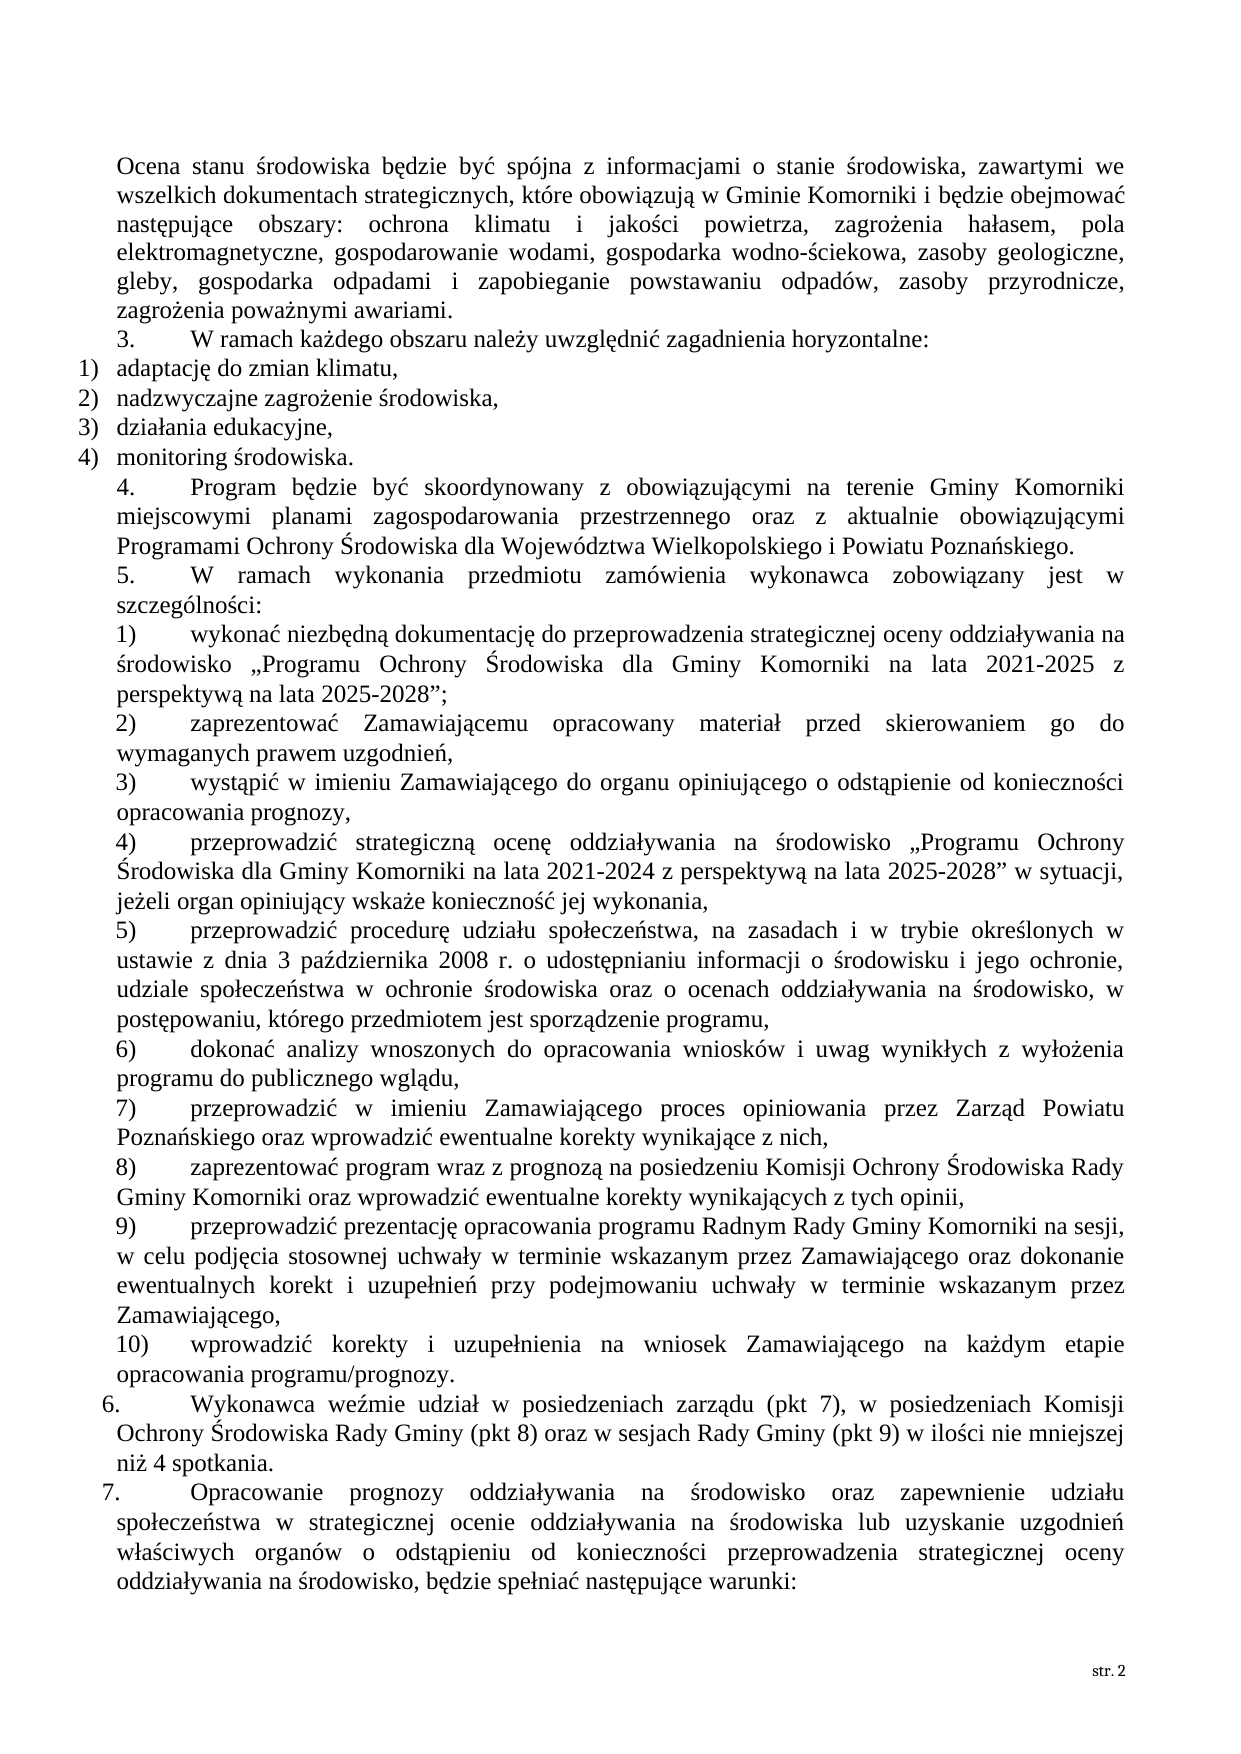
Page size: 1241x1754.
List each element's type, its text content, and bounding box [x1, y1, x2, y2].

list zaprezentować program wraz z prognozą na posiedzeniu Komisji Ochrony Środowiska Rady Gminy Komorniki oraz wprowadzić ewentualne korekty wynikających z tych opinii, [115, 1152, 1125, 1210]
list W ramach wykonania przedmiotu zamówienia wykonawca zobowiązany jest w szczególności: [116, 560, 1125, 619]
list wykonać niezbędną dokumentację do przeprowadzenia strategicznej oceny oddziaływania na środowisko „Programu Ochrony Środowiska dla Gminy Komorniki na lata 2021-2025 z perspektywą na lata 2025-2028”; [115, 619, 1125, 707]
list Opracowanie prognozy oddziaływania na środowisko oraz zapewnienie udziału społeczeństwa w strategicznej ocenie oddziaływania na środowiska lub uzyskanie uzgodnień właściwych organów o odstąpieniu od konieczności przeprowadzenia strategicznej oceny oddziaływania na środowisko, będzie spełniać następujące warunki: [102, 1477, 1125, 1595]
list działania edukacyjne, [78, 412, 1125, 441]
list zaprezentować Zamawiającemu opracowany materiał przed skierowaniem go do wymaganych prawem uzgodnień, [115, 708, 1125, 767]
list dokonać analizy wnoszonych do opracowania wniosków i uwag wynikłych z wyłożenia programu do publicznego wglądu, [115, 1034, 1125, 1092]
list adaptację do zmian klimatu, [78, 353, 1125, 382]
list wprowadzić korekty i uzupełnienia na wniosek Zamawiającego na każdym etapie opracowania programu/prognozy. [115, 1329, 1125, 1388]
list Program będzie być skoordynowany z obowiązującymi na terenie Gminy Komorniki miejscowymi planami zagospodarowania przestrzennego oraz z aktualnie obowiązującymi Programami Ochrony Środowiska dla Województwa Wielkopolskiego i Powiatu Poznańskiego. [116, 472, 1125, 559]
list nadzwyczajne zagrożenie środowiska, [78, 383, 1125, 412]
list przeprowadzić strategiczną ocenę oddziaływania na środowisko „Programu Ochrony Środowiska dla Gminy Komorniki na lata 2021-2024 z perspektywą na lata 2025-2028” w sytuacji, jeżeli organ opiniujący wskaże konieczność jej wykonania, [115, 827, 1125, 914]
list przeprowadzić w imieniu Zamawiającego proces opiniowania przez Zarząd Powiatu Poznańskiego oraz wprowadzić ewentualne korekty wynikające z nich, [115, 1093, 1125, 1151]
list monitoring środowiska. [78, 442, 1125, 471]
list W ramach każdego obszaru należy uwzględnić zagadnienia horyzontalne: [116, 324, 1125, 352]
text Ocena stanu środowiska będzie być spójna z informacjami o stanie środowiska, zawartymi we wszelkich dokumentach strategicznych, które obowiązują w Gminie Komorniki i będzie obejmować następujące obszary: ochrona klimatu i jakości powietrza, zagrożenia hałasem, pola elektromagnetyczne, gospodarowanie wodami, gospodarka wodno-ściekowa, zasoby geologiczne, gleby, gospodarka odpadami i zapobieganie powstawaniu odpadów, zasoby przyrodnicze, zagrożenia poważnymi awariami. [116, 151, 1125, 324]
list przeprowadzić prezentację opracowania programu Radnym Rady Gminy Komorniki na sesji, w celu podjęcia stosownej uchwały w terminie wskazanym przez Zamawiającego oraz dokonanie ewentualnych korekt i uzupełnień przy podejmowaniu uchwały w terminie wskazanym przez Zamawiającego, [115, 1211, 1125, 1329]
list wystąpić w imieniu Zamawiającego do organu opiniującego o odstąpienie od konieczności opracowania prognozy, [115, 767, 1125, 826]
list Wykonawca weźmie udział w posiedzeniach zarządu (pkt 7), w posiedzeniach Komisji Ochrony Środowiska Rady Gminy (pkt 8) oraz w sesjach Rady Gminy (pkt 9) w ilości nie mniejszej niż 4 spotkania. [102, 1389, 1125, 1477]
list przeprowadzić procedurę udziału społeczeństwa, na zasadach i w trybie określonych w ustawie z dnia 3 października 2008 r. o udostępnianiu informacji o środowisku i jego ochronie, udziale społeczeństwa w ochronie środowiska oraz o ocenach oddziaływania na środowisko, w postępowaniu, którego przedmiotem jest sporządzenie programu, [115, 915, 1125, 1033]
